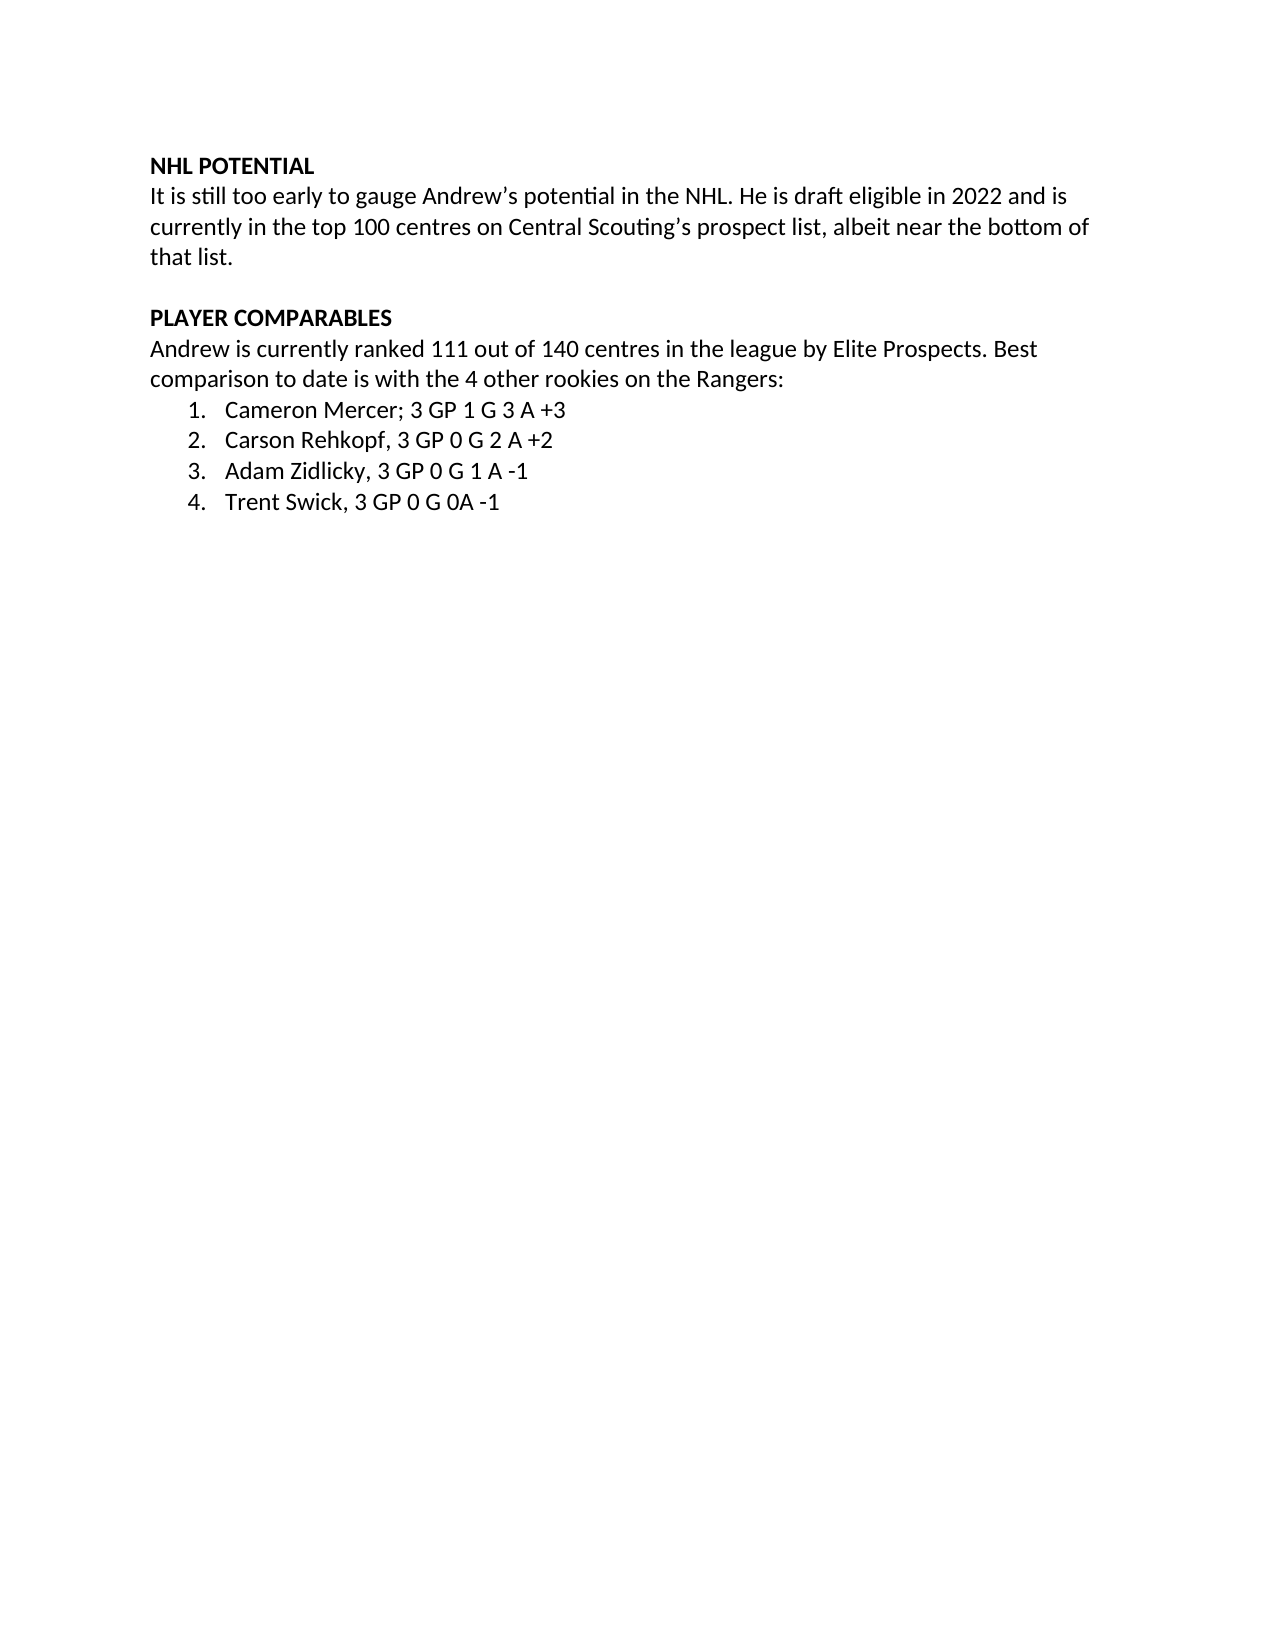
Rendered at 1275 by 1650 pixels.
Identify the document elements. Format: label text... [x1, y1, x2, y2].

list Trent Swick, 3 GP 0 G 0A -1 [187, 486, 1125, 516]
text Andrew is currently ranked 111 out of 140 centres in the league by Elite Prospects. Best comparison to date is with the 4 other rookies on the Rangers: [150, 333, 1125, 394]
text NHL POTENTIAL [150, 150, 1125, 181]
list Adam Zidlicky, 3 GP 0 G 1 A -1 [187, 455, 1125, 486]
text PLAYER COMPARABLES [150, 303, 1125, 333]
text It is still too early to gauge Andrew’s potential in the NHL. He is draft eligible in 2022 and is currently in the top 100 centres on Central Scouting’s prospect list, albeit near the bottom of that list. [150, 181, 1125, 272]
list Cameron Mercer; 3 GP 1 G 3 A +3 [187, 394, 1125, 425]
list Carson Rehkopf, 3 GP 0 G 2 A +2 [187, 425, 1125, 455]
